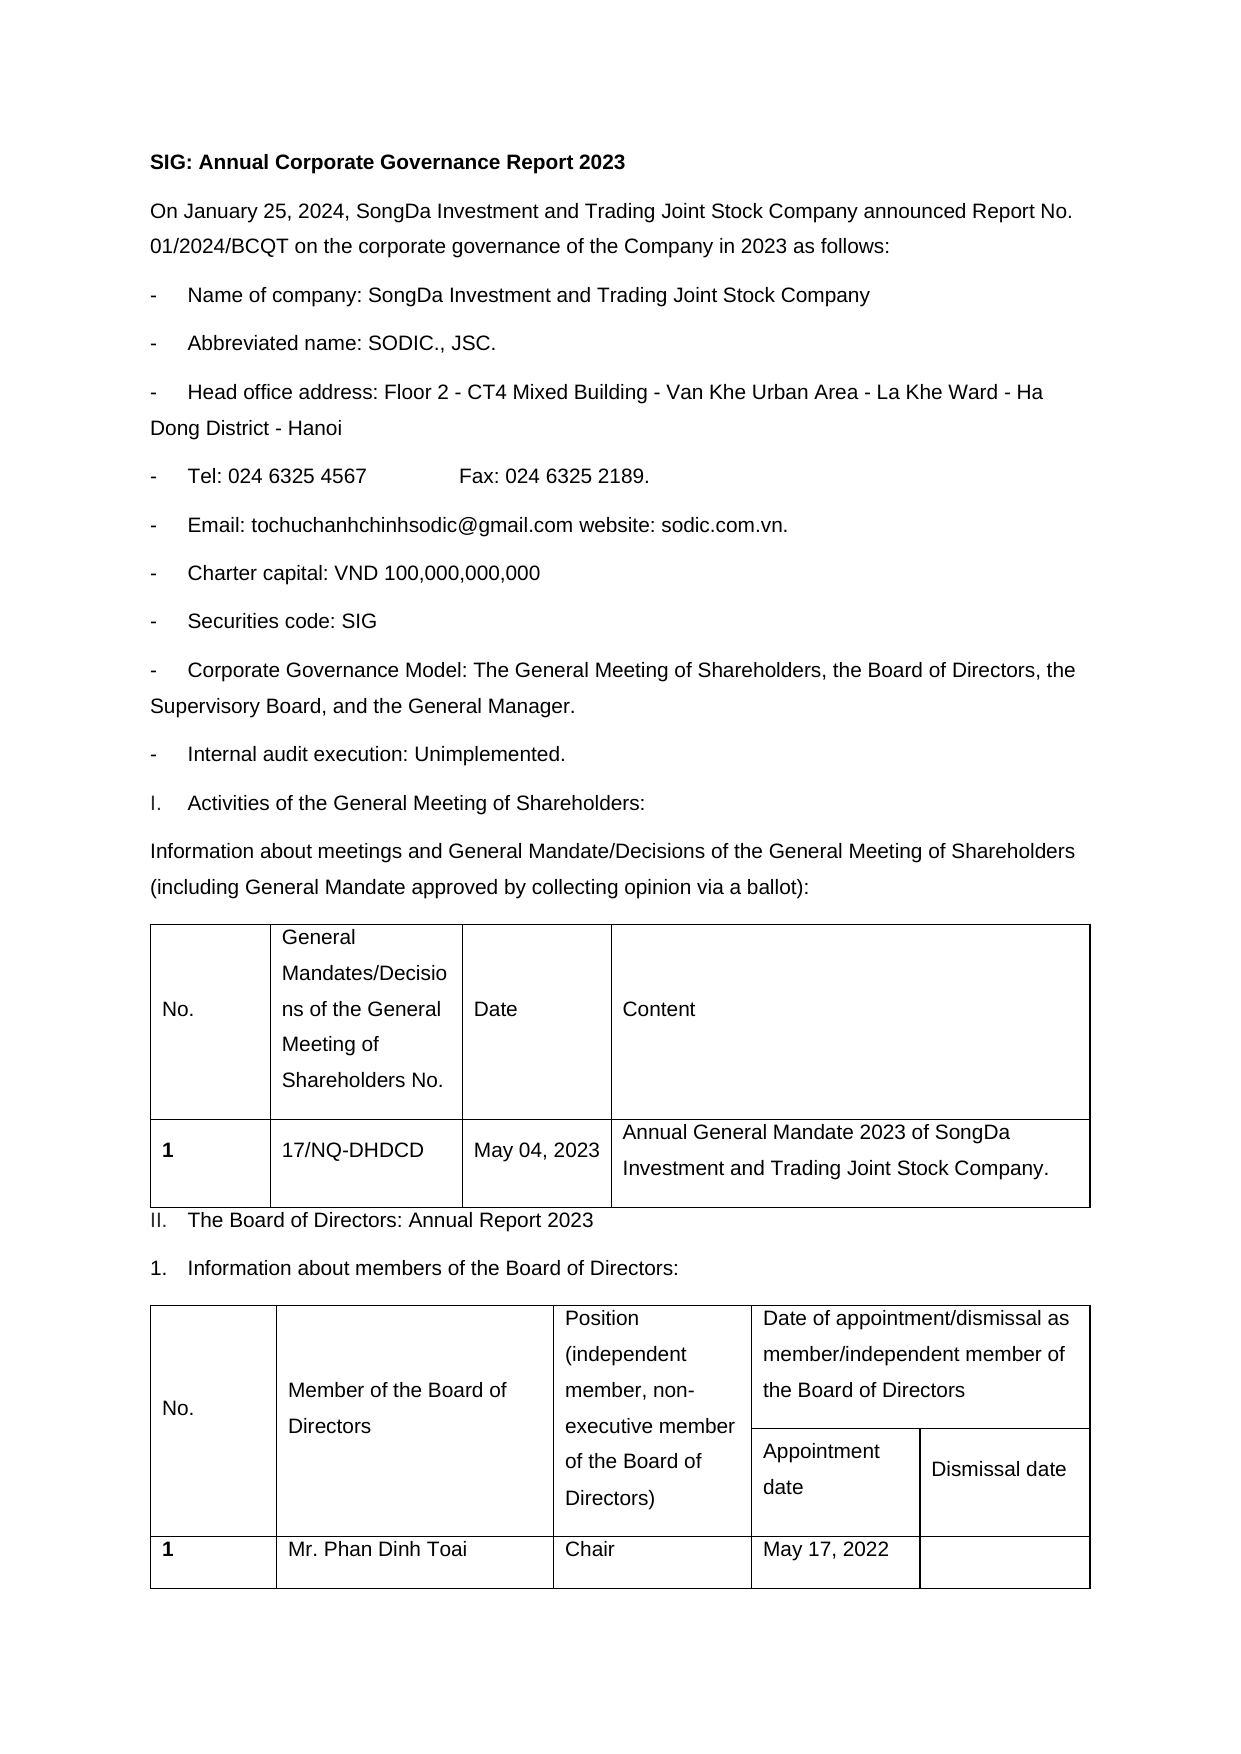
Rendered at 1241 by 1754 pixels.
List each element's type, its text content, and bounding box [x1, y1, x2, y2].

table_cell May 04, 2023 [463, 1120, 611, 1207]
table_header General Mandates/Decisions of the General Meeting of Shareholders No. [271, 925, 462, 1119]
table_cell Chair [554, 1537, 751, 1588]
table_cell [921, 1537, 1089, 1588]
list Abbreviated name: SODIC., JSC. [150, 331, 1090, 355]
table_header Member of the Board of Directors [277, 1306, 553, 1536]
table_cell 1 [151, 1537, 276, 1588]
table_header Date of appointment/dismissal as member/independent member of the Board of Directors [752, 1306, 1089, 1428]
list Activities of the General Meeting of Shareholders: [187, 791, 1090, 814]
table_cell Annual General Mandate 2023 of SongDa Investment and Trading Joint Stock Company. [612, 1120, 1089, 1207]
list Name of company: SongDa Investment and Trading Joint Stock Company [150, 283, 1090, 307]
list Corporate Governance Model: The General Meeting of Shareholders, the Board of Directors, the Supervisory Board, and the General Manager. [150, 658, 1090, 718]
table_cell Dismissal date [921, 1429, 1089, 1536]
list Tel: 024 6325 4567 Fax: 024 6325 2189. [150, 464, 1090, 488]
list Head office address: Floor 2 - CT4 Mixed Building - Van Khe Urban Area - La Khe Ward - Ha Dong District - Hanoi [150, 380, 1090, 439]
text Information about meetings and General Mandate/Decisions of the General Meeting of Shareholders (including General Mandate approved by collecting opinion via a ballot): [150, 839, 1090, 899]
table_header Content [612, 925, 1089, 1119]
table_cell May 17, 2022 [752, 1537, 919, 1588]
list Securities code: SIG [150, 609, 1090, 633]
table_header No. [151, 925, 270, 1119]
table_cell Mr. Phan Dinh Toai [277, 1537, 553, 1588]
text On January 25, 2024, SongDa Investment and Trading Joint Stock Company announced Report No. 01/2024/BCQT on the corporate governance of the Company in 2023 as follows: [150, 198, 1090, 258]
text SIG: Annual Corporate Governance Report 2023 [150, 150, 1090, 174]
table_header Position (independent member, non-executive member of the Board of Directors) [554, 1306, 751, 1536]
table_cell 17/NQ-DHDCD [271, 1120, 462, 1207]
list Charter capital: VND 100,000,000,000 [150, 561, 1090, 585]
table_cell 1 [151, 1120, 270, 1207]
list Email: tochuchanhchinhsodic@gmail.com website: sodic.com.vn. [150, 512, 1090, 536]
table_cell Appointment date [752, 1429, 919, 1536]
list Internal audit execution: Unimplemented. [150, 742, 1090, 766]
list The Board of Directors: Annual Report 2023 [187, 1208, 1090, 1232]
table_header No. [151, 1306, 276, 1536]
list Information about members of the Board of Directors: [150, 1256, 1090, 1280]
table_header Date [463, 925, 611, 1119]
